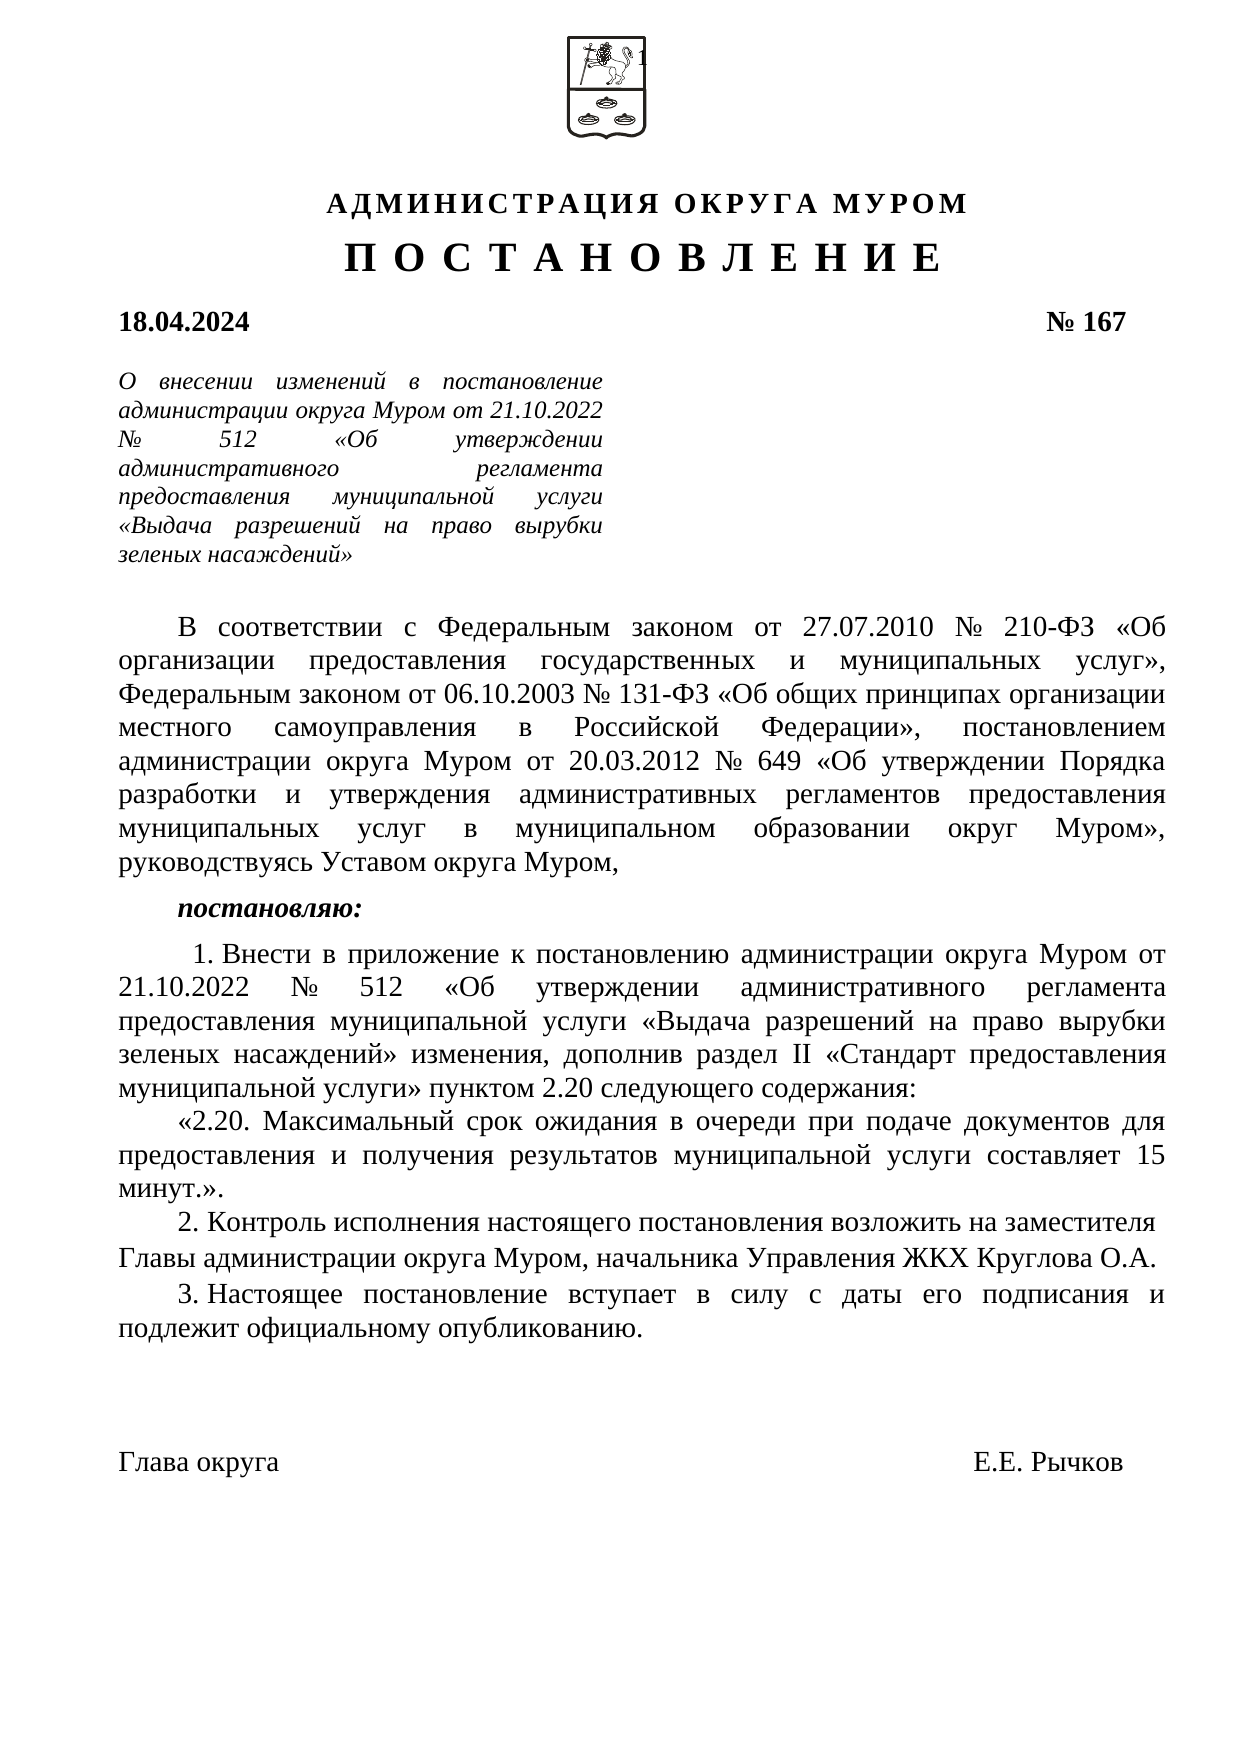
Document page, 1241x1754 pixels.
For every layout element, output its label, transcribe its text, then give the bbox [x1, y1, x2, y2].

text 18.04.2024 № 167 [118, 304, 1167, 338]
list Контроль исполнения настоящего постановления возложить на заместителя Главы администрации округа Муром, начальника Управления ЖКХ Круглова О.А. [118, 1204, 1167, 1274]
text постановляю: [118, 890, 1167, 923]
text О внесении изменений в постановление администрации округа Муром от 21.10.2022 № 512 «Об утверждении административного регламента предоставления муниципальной услуги «Выдача разрешений на право вырубки зеленых насаждений» [118, 366, 606, 568]
list Внести в приложение к постановлению администрации округа Муром от 21.10.2022 № 512 «Об утверждении административного регламента предоставления муниципальной услуги «Выдача разрешений на право вырубки зеленых насаждений» изменения, дополнив раздел II «Стандарт предоставления муниципальной услуги» пунктом 2.20 следующего содержания: [118, 936, 1167, 1103]
text АДМИНИСТРАЦИЯ ОКРУГА МУРОМ [118, 186, 1167, 220]
text ПОСТАНОВЛЕНИЕ [118, 232, 1167, 280]
list Настоящее постановление вступает в силу с даты его подписания и подлежит официальному опубликованию. [118, 1276, 1167, 1343]
text Глава округа Е.Е. Рычков [118, 1444, 1167, 1478]
text «2.20. Максимальный срок ожидания в очереди при подаче документов для предоставления и получения результатов муниципальной услуги составляет 15 минут.». [118, 1103, 1167, 1204]
text В соответствии с Федеральным законом от 27.07.2010 № 210-ФЗ «Об организации предоставления государственных и муниципальных услуг», Федеральным законом от 06.10.2003 № 131-ФЗ «Об общих принципах организации местного самоуправления в Российской Федерации», постановлением администрации округа Муром от 20.03.2012 № 649 «Об утверждении Порядка разработки и утверждения административных регламентов предоставления муниципальных услуг в муниципальном образовании округ Муром», руководствуясь Уставом округа Муром, [118, 609, 1167, 877]
